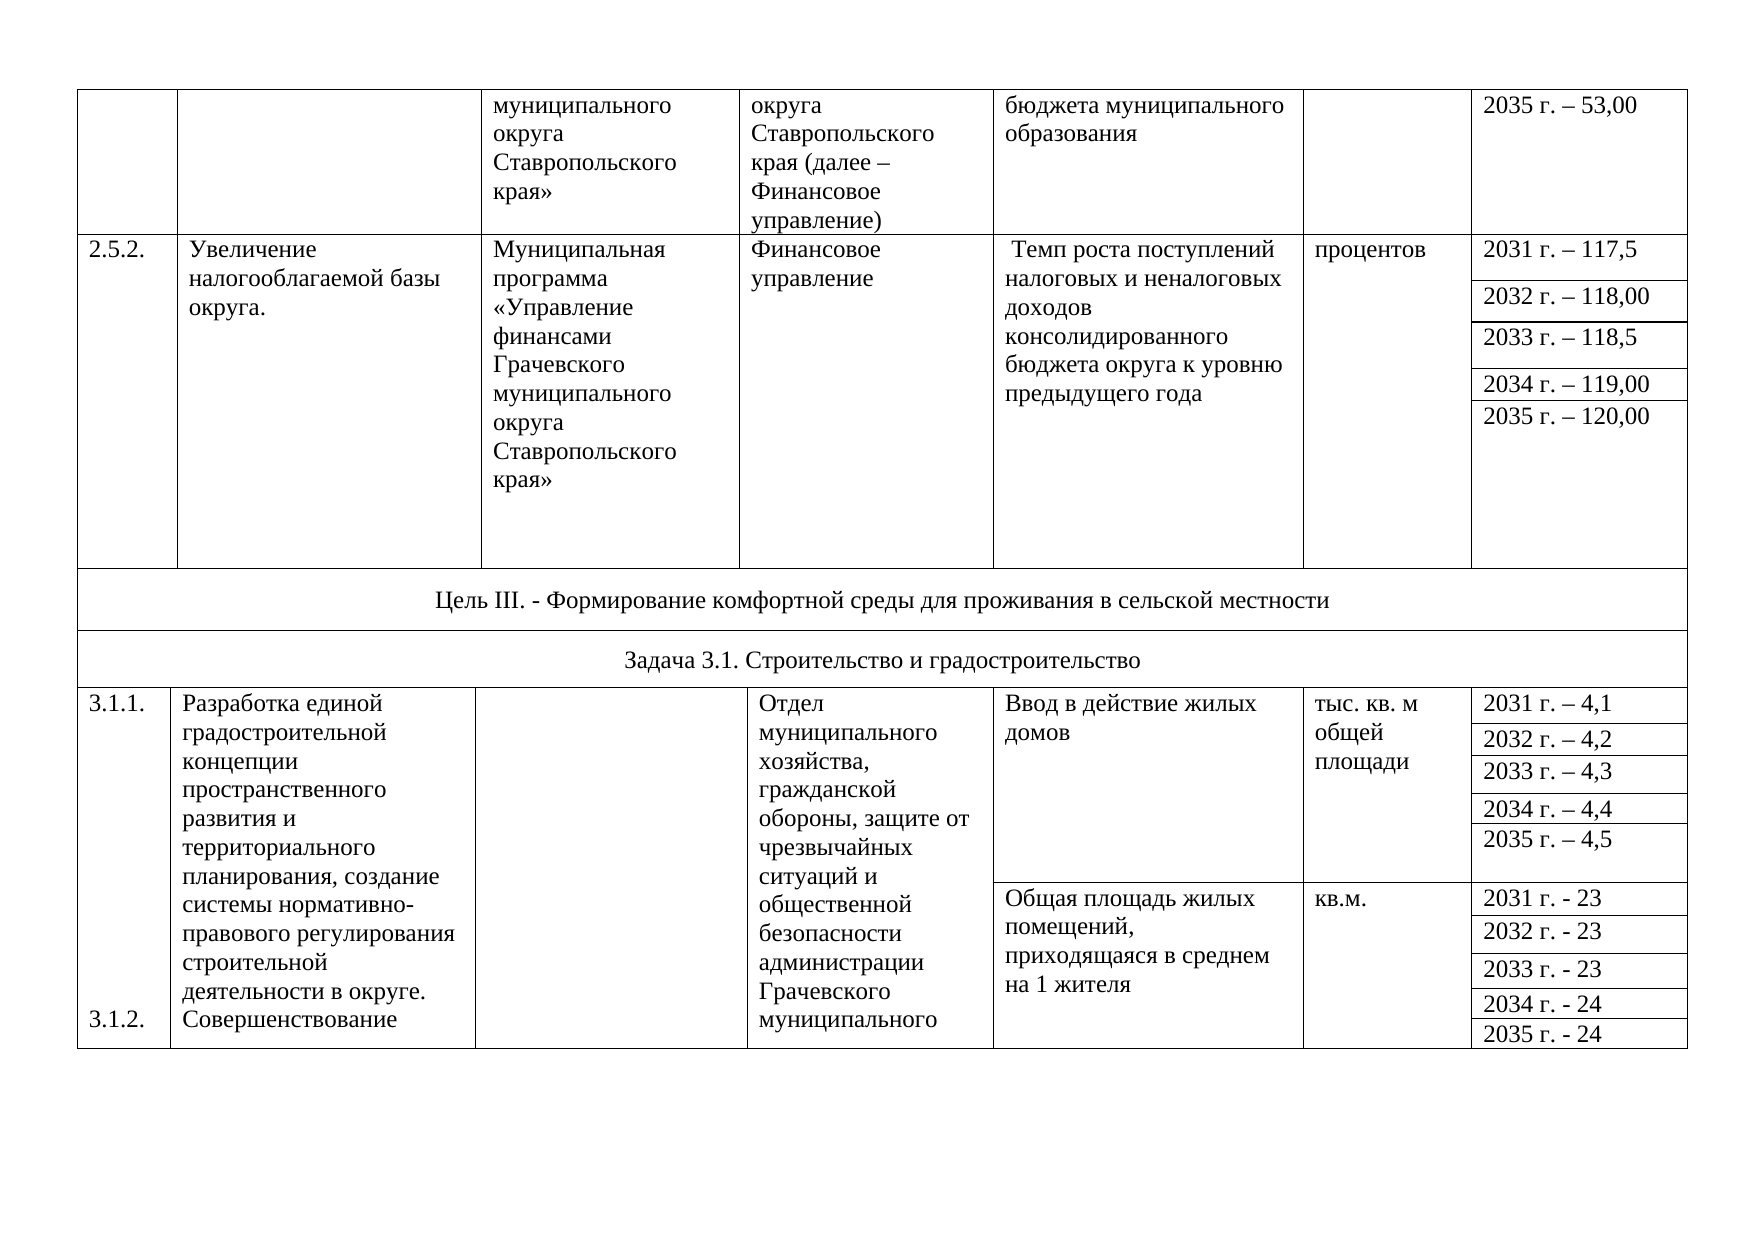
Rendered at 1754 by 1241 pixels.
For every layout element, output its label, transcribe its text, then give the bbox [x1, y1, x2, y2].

table_cell 2031 г. - 23 [1472, 883, 1687, 915]
table_cell 2034 г. - 24 [1472, 989, 1687, 1018]
table_cell 2034 г. – 119,00 [1472, 369, 1687, 400]
table_cell 2034 г. – 4,4 [1472, 794, 1687, 823]
table_cell процентов [1304, 235, 1471, 567]
table_cell 2.5.2. [78, 235, 177, 567]
table_cell 2035 г. - 24 [1472, 1019, 1687, 1048]
table_cell 2031 г. – 117,5 [1472, 235, 1687, 280]
table_cell 2035 г. – 120,00 [1472, 401, 1687, 567]
table_cell 2035 г. – 53,00 [1472, 90, 1687, 233]
table_cell Ввод в действие жилых домов [994, 688, 1303, 882]
table_cell кв.м. [1304, 883, 1471, 1048]
table_cell Цель III. - Формирование комфортной среды для проживания в сельской местности [78, 569, 1687, 630]
table_cell 2033 г. - 23 [1472, 954, 1687, 988]
table_cell тыс. кв. м общей площади [1304, 688, 1471, 882]
table_cell 2031 г. – 4,1 [1472, 688, 1687, 723]
table_cell 2032 г. – 118,00 [1472, 281, 1687, 321]
table_cell 2032 г. - 23 [1472, 916, 1687, 953]
table_cell 2035 г. – 4,5 [1472, 824, 1687, 882]
table_cell [476, 688, 747, 1048]
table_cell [482, 235, 739, 567]
table_cell Отдел муниципального хозяйства, гражданской обороны, защите от чрезвычайных ситуаций и общественной безопасности администрации Грачевского муниципального округа Ставропольского края (далее - Отдел муниципального хозяйства) [748, 688, 993, 1048]
table_cell Увеличение налогооблагаемой базы округа. [178, 235, 481, 567]
table_cell Общая площадь жилых помещений, приходящаяся в среднем на 1 жителя [994, 883, 1303, 1048]
table_cell Задача 3.1. Строительство и градостроительство [78, 631, 1687, 687]
table_cell Темп роста поступлений налоговых и неналоговых доходов консолидированного бюджета округа к уровню предыдущего года [994, 235, 1303, 567]
table_cell 2032 г. – 4,2 [1472, 724, 1687, 755]
table_cell 2033 г. – 118,5 [1472, 323, 1687, 368]
table_cell 3.1.1. 3.1.2. 3.1.3. [78, 688, 170, 1048]
table_cell Разработка единой градостроительной концепции пространственного развития и территориального планирования, создание системы нормативно-правового регулирования строительной деятельности в округе. Совершенствование системы правовых актов, регулирующих правоотношения в области землепользования и застройки Внедрение современных энергосберегающих технологий в строительстве, проектировании и строительстве объектов капитального строительства в округе. [171, 688, 475, 1048]
table_cell 2033 г. – 4,3 [1472, 756, 1687, 793]
table_cell Финансовое управление [740, 235, 993, 567]
